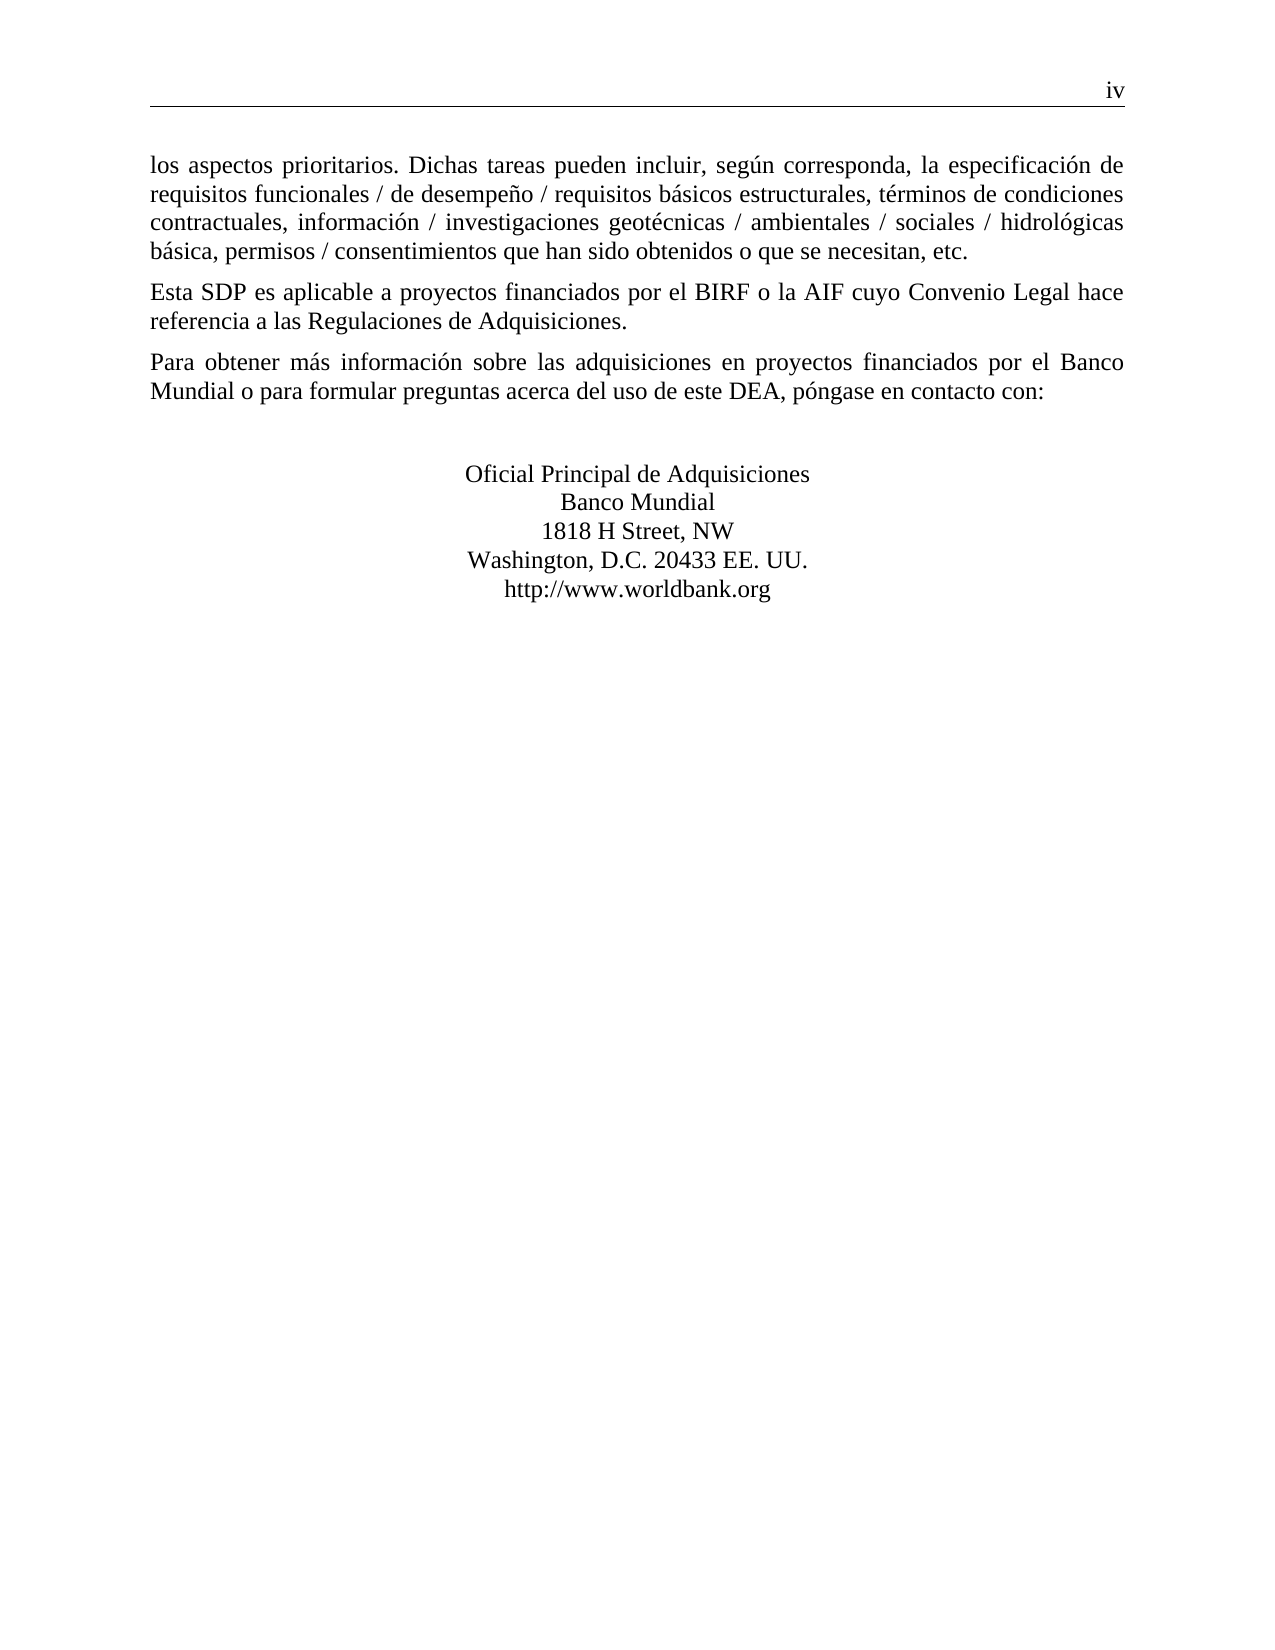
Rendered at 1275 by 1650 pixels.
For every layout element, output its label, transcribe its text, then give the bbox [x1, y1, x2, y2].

text Para obtener más información sobre las adquisiciones en proyectos financiados por el Banco Mundial o para formular preguntas acerca del uso de este DEA, póngase en contacto con: [150, 347, 1125, 405]
text Oficial Principal de Adquisiciones [150, 459, 1125, 487]
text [150, 150, 1125, 265]
text 1818 H Street, NW [150, 516, 1125, 545]
text Esta SDP es aplicable a proyectos financiados por el BIRF o la AIF cuyo Convenio Legal hace referencia a las Regulaciones de Adquisiciones. [150, 277, 1125, 335]
text Washington, D.C. 20433 EE. UU. [150, 545, 1125, 574]
text http://www.worldbank.org [150, 574, 1125, 602]
text Banco Mundial [150, 487, 1125, 516]
